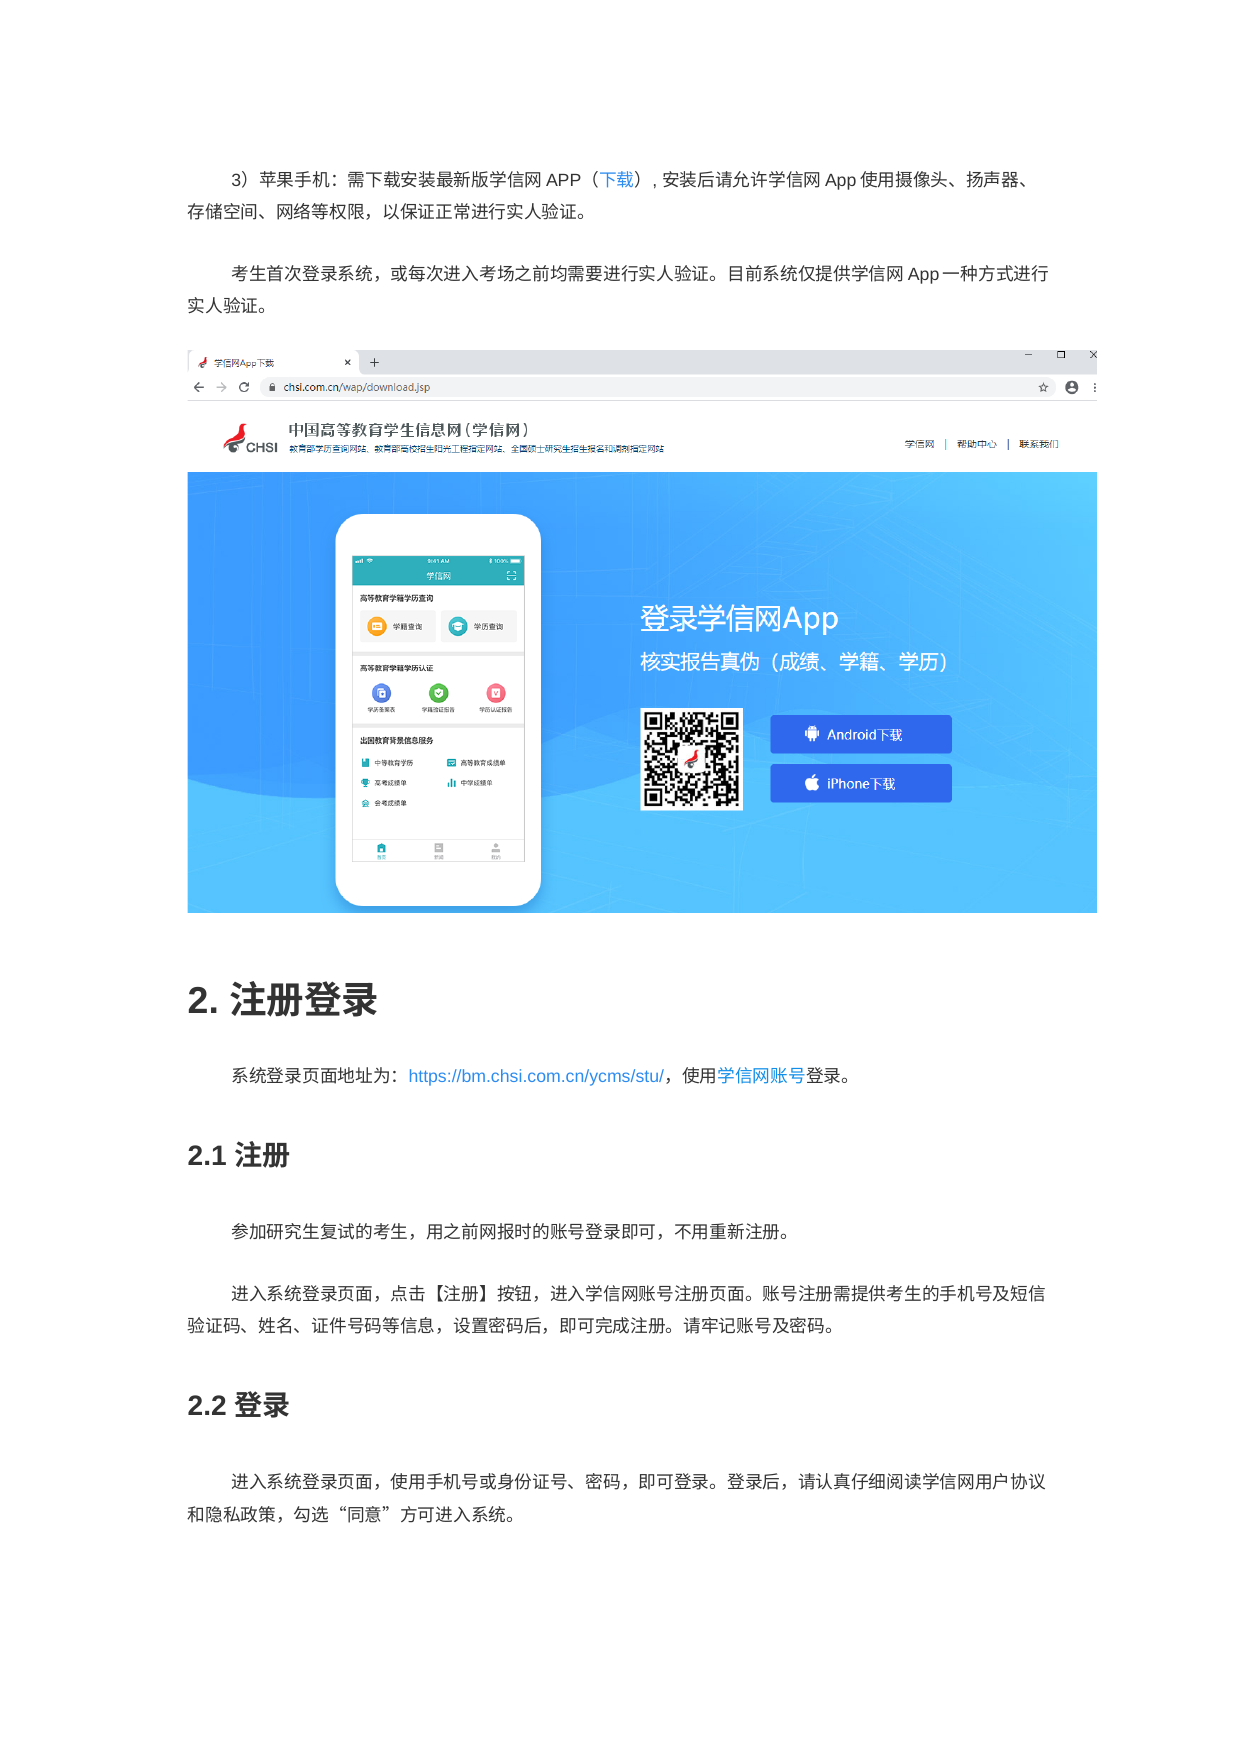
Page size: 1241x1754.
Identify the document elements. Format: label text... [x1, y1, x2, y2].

text 系统登录页面地址为：https://bm.chsi.com.cn/ycms/stu/，使用学信网账号登录。 [187, 1059, 1053, 1091]
subtitle 2.1 注册 [187, 1120, 1053, 1185]
text 进入系统登录页面，点击【注册】按钮，进入学信网账号注册页面。账号注册需提供考生的手机号及短信验证码、姓名、证件号码等信息，设置密码后，即可完成注册。请牢记账号及密码。 [187, 1276, 1053, 1341]
subtitle 2. 注册登录 [187, 964, 1053, 1029]
subtitle 2.2 登录 [187, 1370, 1053, 1435]
text 3）苹果手机：需下载安装最新版学信网APP（下载）, 安装后请允许学信网App使用摄像头、扬声器、存储空间、网络等权限，以保证正常进行实人验证。 [187, 162, 1053, 227]
text 进入系统登录页面，使用手机号或身份证号、密码，即可登录。登录后，请认真仔细阅读学信网用户协议和隐私政策，勾选“同意”方可进入系统。 [187, 1464, 1053, 1529]
picture [187, 350, 1097, 913]
text 考生首次登录系统，或每次进入考场之前均需要进行实人验证。目前系统仅提供学信网App一种方式进行实人验证。 [187, 256, 1053, 321]
text 参加研究生复试的考生，用之前网报时的账号登录即可，不用重新注册。 [187, 1214, 1053, 1247]
